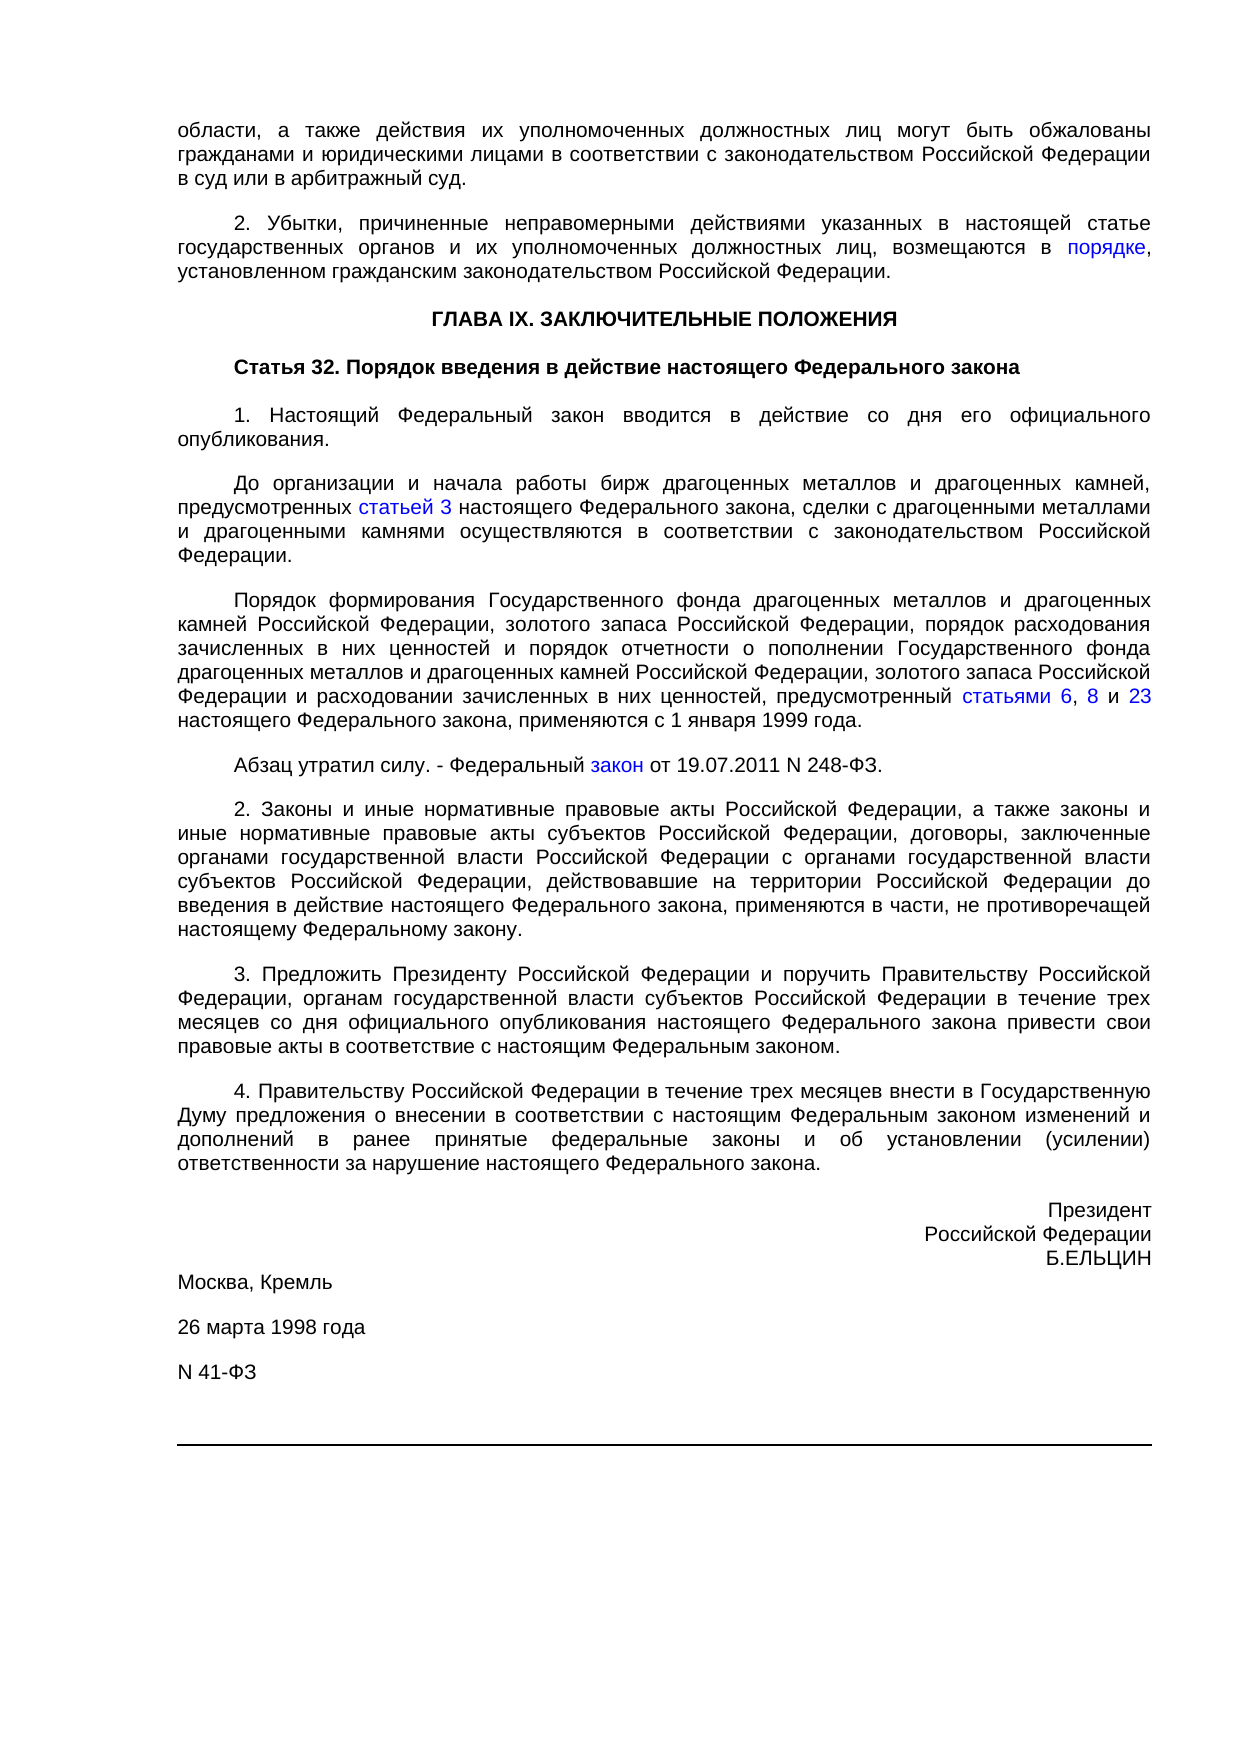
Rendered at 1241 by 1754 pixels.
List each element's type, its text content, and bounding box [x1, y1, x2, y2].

text 4. Правительству Российской Федерации в течение трех месяцев внести в Государственную Думу предложения о внесении в соответствии с настоящим Федеральным законом изменений и дополнений в ранее принятые федеральные законы и об установлении (усилении) ответственности за нарушение настоящего Федерального закона. [177, 1078, 1152, 1174]
text 26 марта 1998 года [177, 1315, 1152, 1339]
title Статья 32. Порядок введения в действие настоящего Федерального закона [177, 354, 1152, 378]
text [177, 118, 1152, 190]
text До организации и начала работы бирж драгоценных металлов и драгоценных камней, предусмотренных статьей 3 настоящего Федерального закона, сделки с драгоценными металлами и драгоценными камнями осуществляются в соответствии с законодательством Российской Федерации. [177, 471, 1152, 567]
text Президент [177, 1198, 1152, 1222]
text 2. Убытки, причиненные неправомерными действиями указанных в настоящей статье государственных органов и их уполномоченных должностных лиц, возмещаются в порядке, установленном гражданским законодательством Российской Федерации. [177, 211, 1152, 283]
title ГЛАВА IX. ЗАКЛЮЧИТЕЛЬНЫЕ ПОЛОЖЕНИЯ [177, 307, 1152, 331]
text Москва, Кремль [177, 1270, 1152, 1294]
text Б.ЕЛЬЦИН [177, 1246, 1152, 1270]
text Порядок формирования Государственного фонда драгоценных металлов и драгоценных камней Российской Федерации, золотого запаса Российской Федерации, порядок расходования зачисленных в них ценностей и порядок отчетности о пополнении Государственного фонда драгоценных металлов и драгоценных камней Российской Федерации, золотого запаса Российской Федерации и расходовании зачисленных в них ценностей, предусмотренный статьями 6, 8 и 23 настоящего Федерального закона, применяются с 1 января 1999 года. [177, 588, 1152, 732]
text Абзац утратил силу. - Федеральный закон от 19.07.2011 N 248-ФЗ. [177, 752, 1152, 776]
text 2. Законы и иные нормативные правовые акты Российской Федерации, а также законы и иные нормативные правовые акты субъектов Российской Федерации, договоры, заключенные органами государственной власти Российской Федерации с органами государственной власти субъектов Российской Федерации, действовавшие на территории Российской Федерации до введения в действие настоящего Федерального закона, применяются в части, не противоречащей настоящему Федеральному закону. [177, 797, 1152, 941]
text 1. Настоящий Федеральный закон вводится в действие со дня его официального опубликования. [177, 402, 1152, 450]
text N 41-ФЗ [177, 1360, 1152, 1384]
text 3. Предложить Президенту Российской Федерации и поручить Правительству Российской Федерации, органам государственной власти субъектов Российской Федерации в течение трех месяцев со дня официального опубликования настоящего Федерального закона привести свои правовые акты в соответствие с настоящим Федеральным законом. [177, 962, 1152, 1058]
text Российской Федерации [177, 1222, 1152, 1246]
